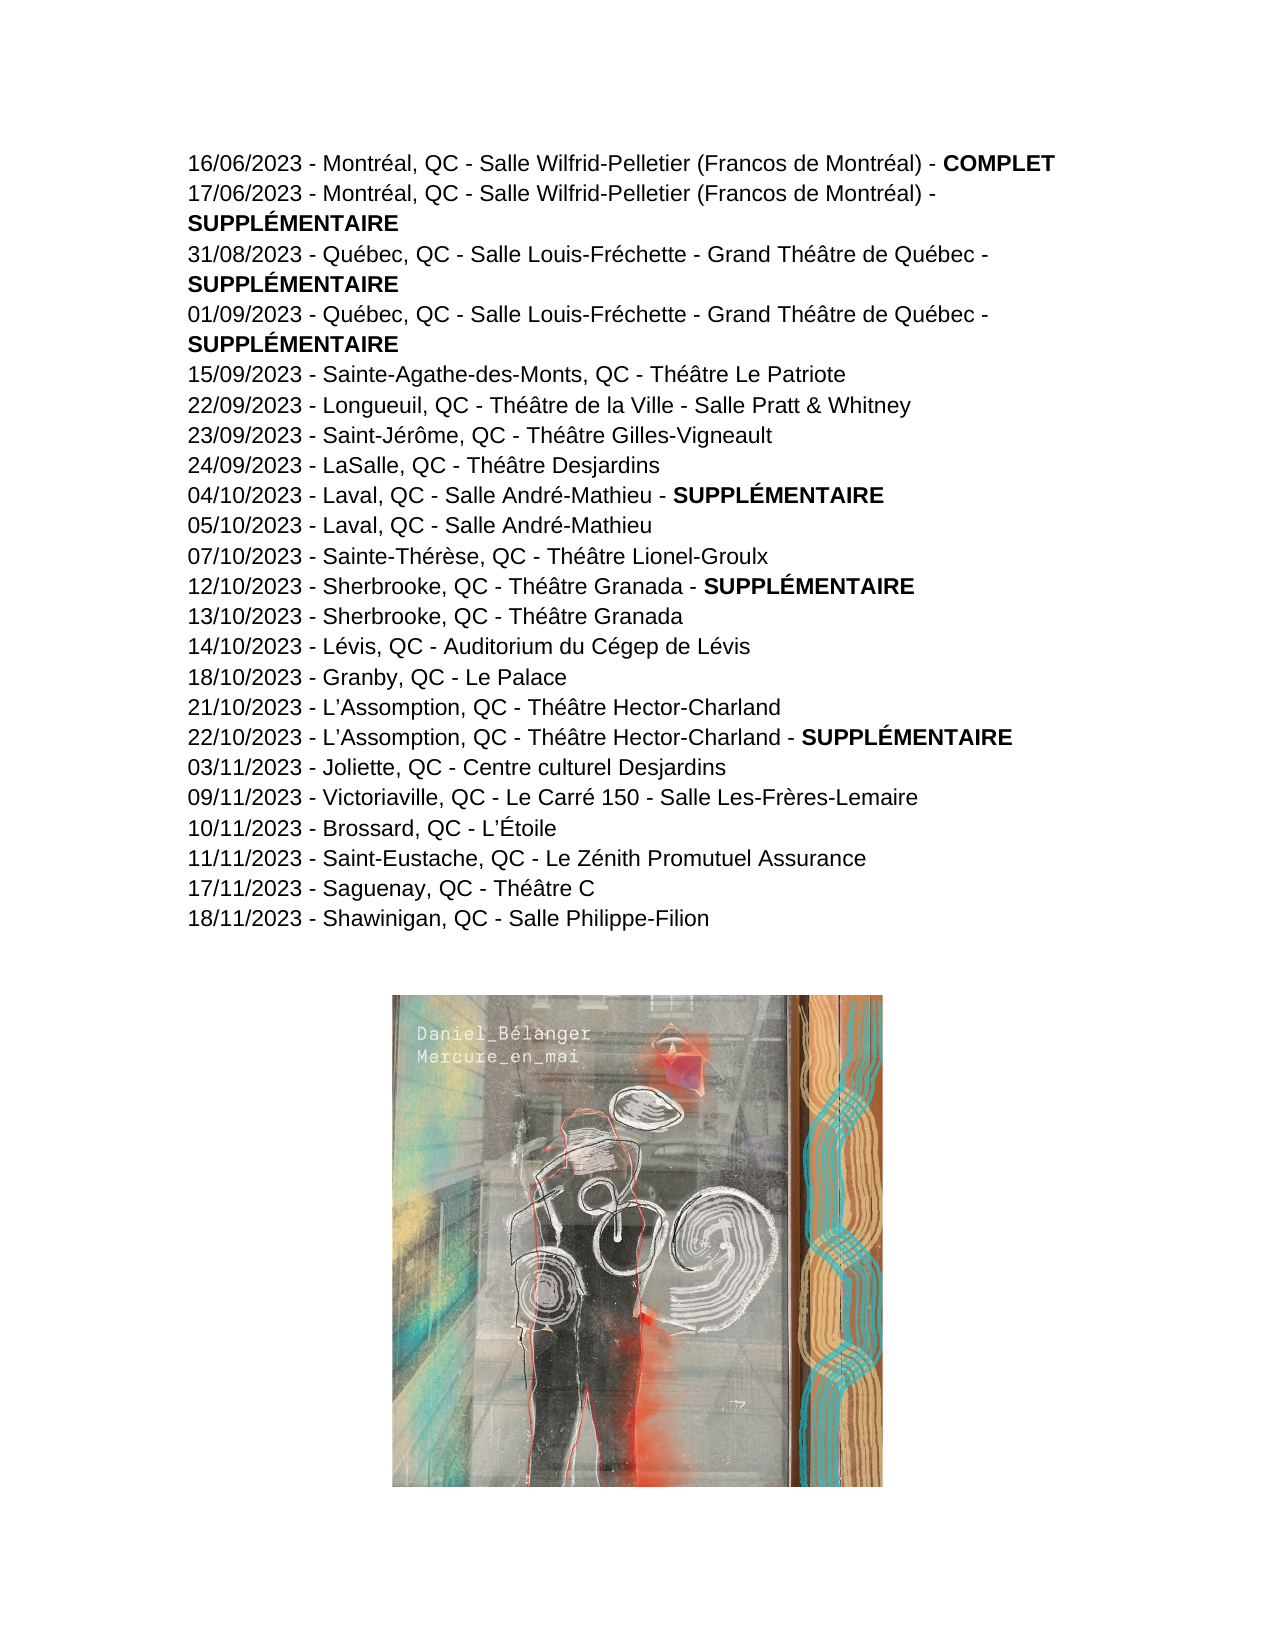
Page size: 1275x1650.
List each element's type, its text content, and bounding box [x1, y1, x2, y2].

text 12/10/2023 - Sherbrooke, QC - Théâtre Granada - SUPPLÉMENTAIRE 13/10/2023 - Sherbrooke, QC - Théâtre Granada 14/10/2023 - Lévis, QC - Auditorium du Cégep de Lévis 18/10/2023 - Granby, QC - Le Palace 21/10/2023 - L’Assomption, QC - Théâtre Hector-Charland 22/10/2023 - L’Assomption, QC - Théâtre Hector-Charland - SUPPLÉMENTAIRE 03/11/2023 - Joliette, QC - Centre culturel Desjardins 09/11/2023 - Victoriaville, QC - Le Carré 150 - Salle Les-Frères-Lemaire 10/11/2023 - Brossard, QC - L’Étoile 11/11/2023 - Saint-Eustache, QC - Le Zénith Promutuel Assurance 17/11/2023 - Saguenay, QC - Théâtre C 18/11/2023 - Shawinigan, QC - Salle Philippe-Filion [187, 573, 1087, 932]
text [187, 150, 1087, 569]
picture [392, 995, 883, 1487]
